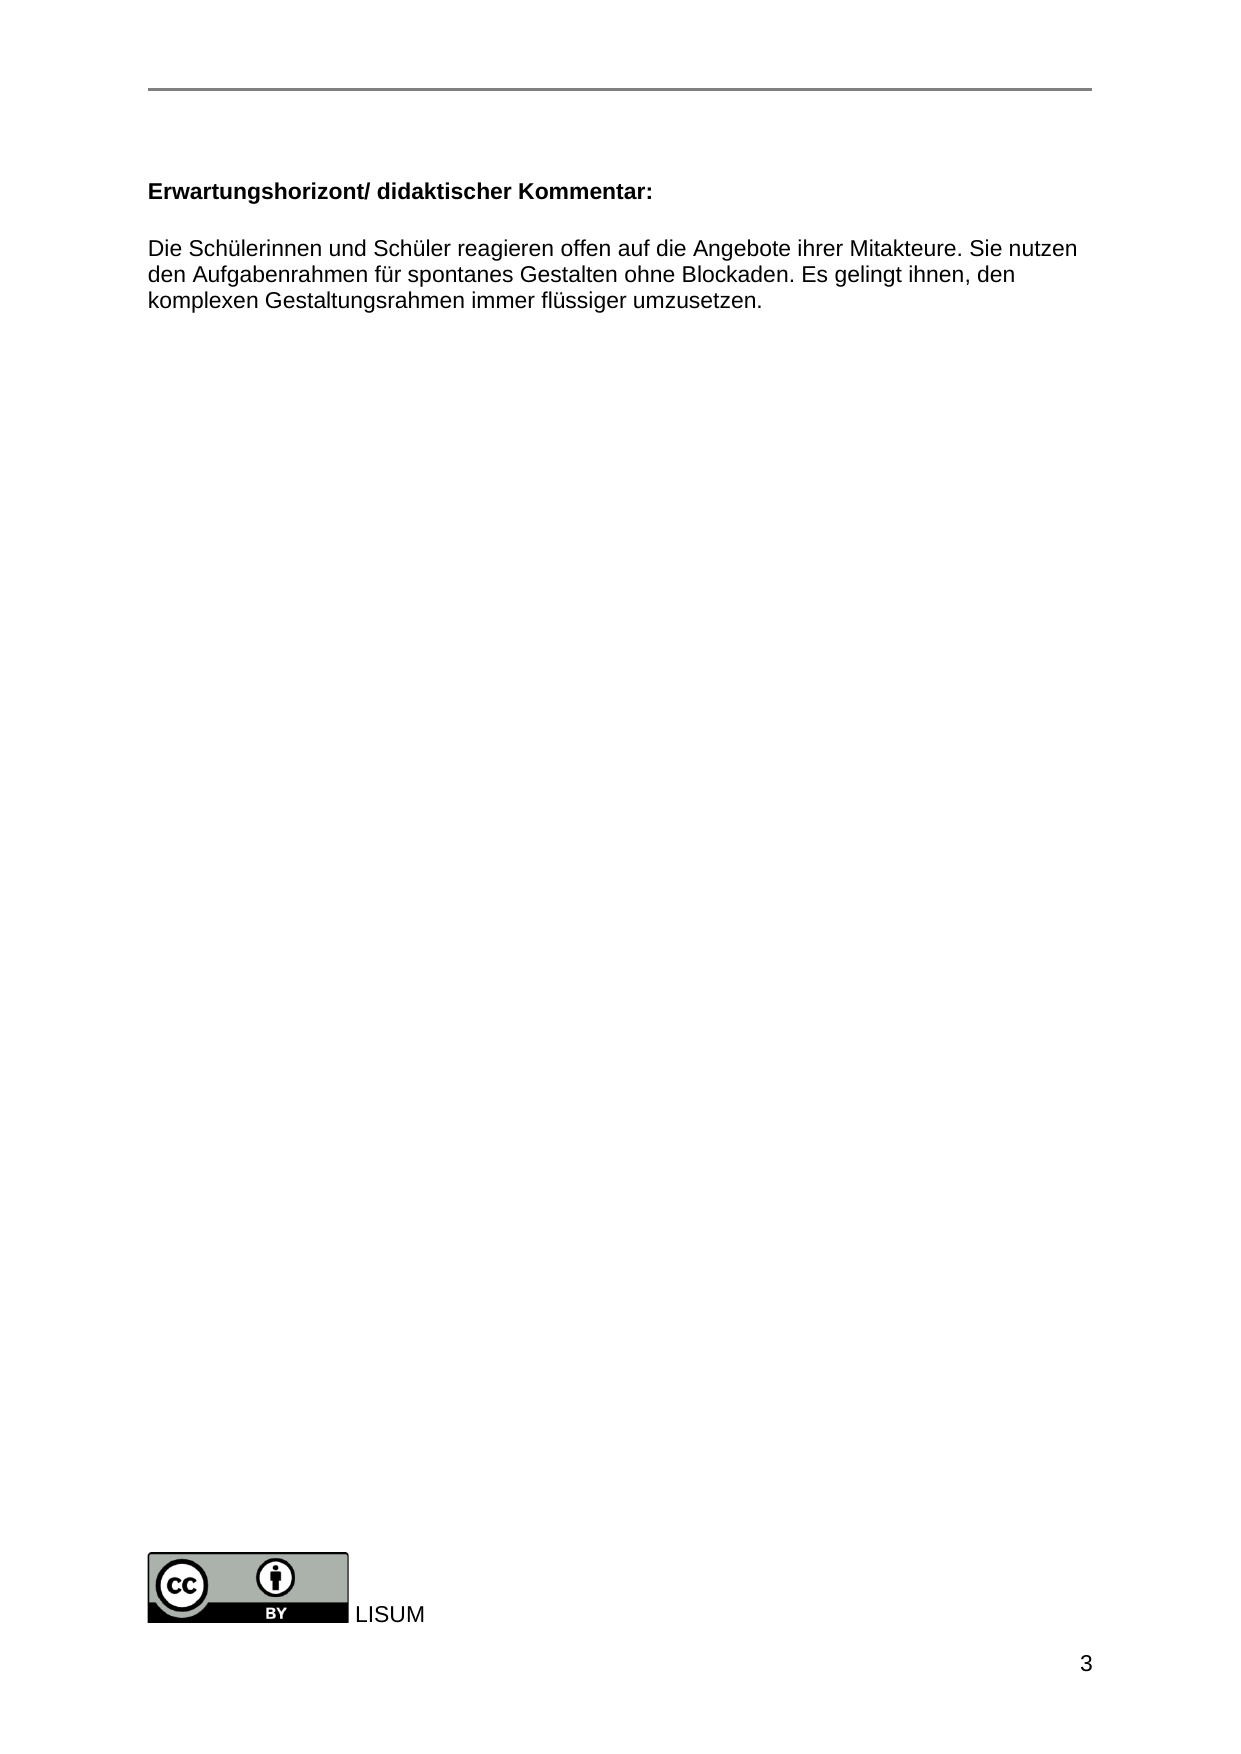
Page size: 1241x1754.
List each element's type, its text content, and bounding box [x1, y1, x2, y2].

text Die Schülerinnen und Schüler reagieren offen auf die Angebote ihrer Mitakteure. Sie nutzen den Aufgabenrahmen für spontanes Gestalten ohne Blockaden. Es gelingt ihnen, den komplexen Gestaltungsrahmen immer flüssiger umzusetzen. [148, 234, 1092, 313]
picture [147, 1552, 349, 1623]
text Erwartungshorizont/ didaktischer Kommentar: [148, 178, 1092, 204]
text LISUM [148, 1552, 1092, 1627]
